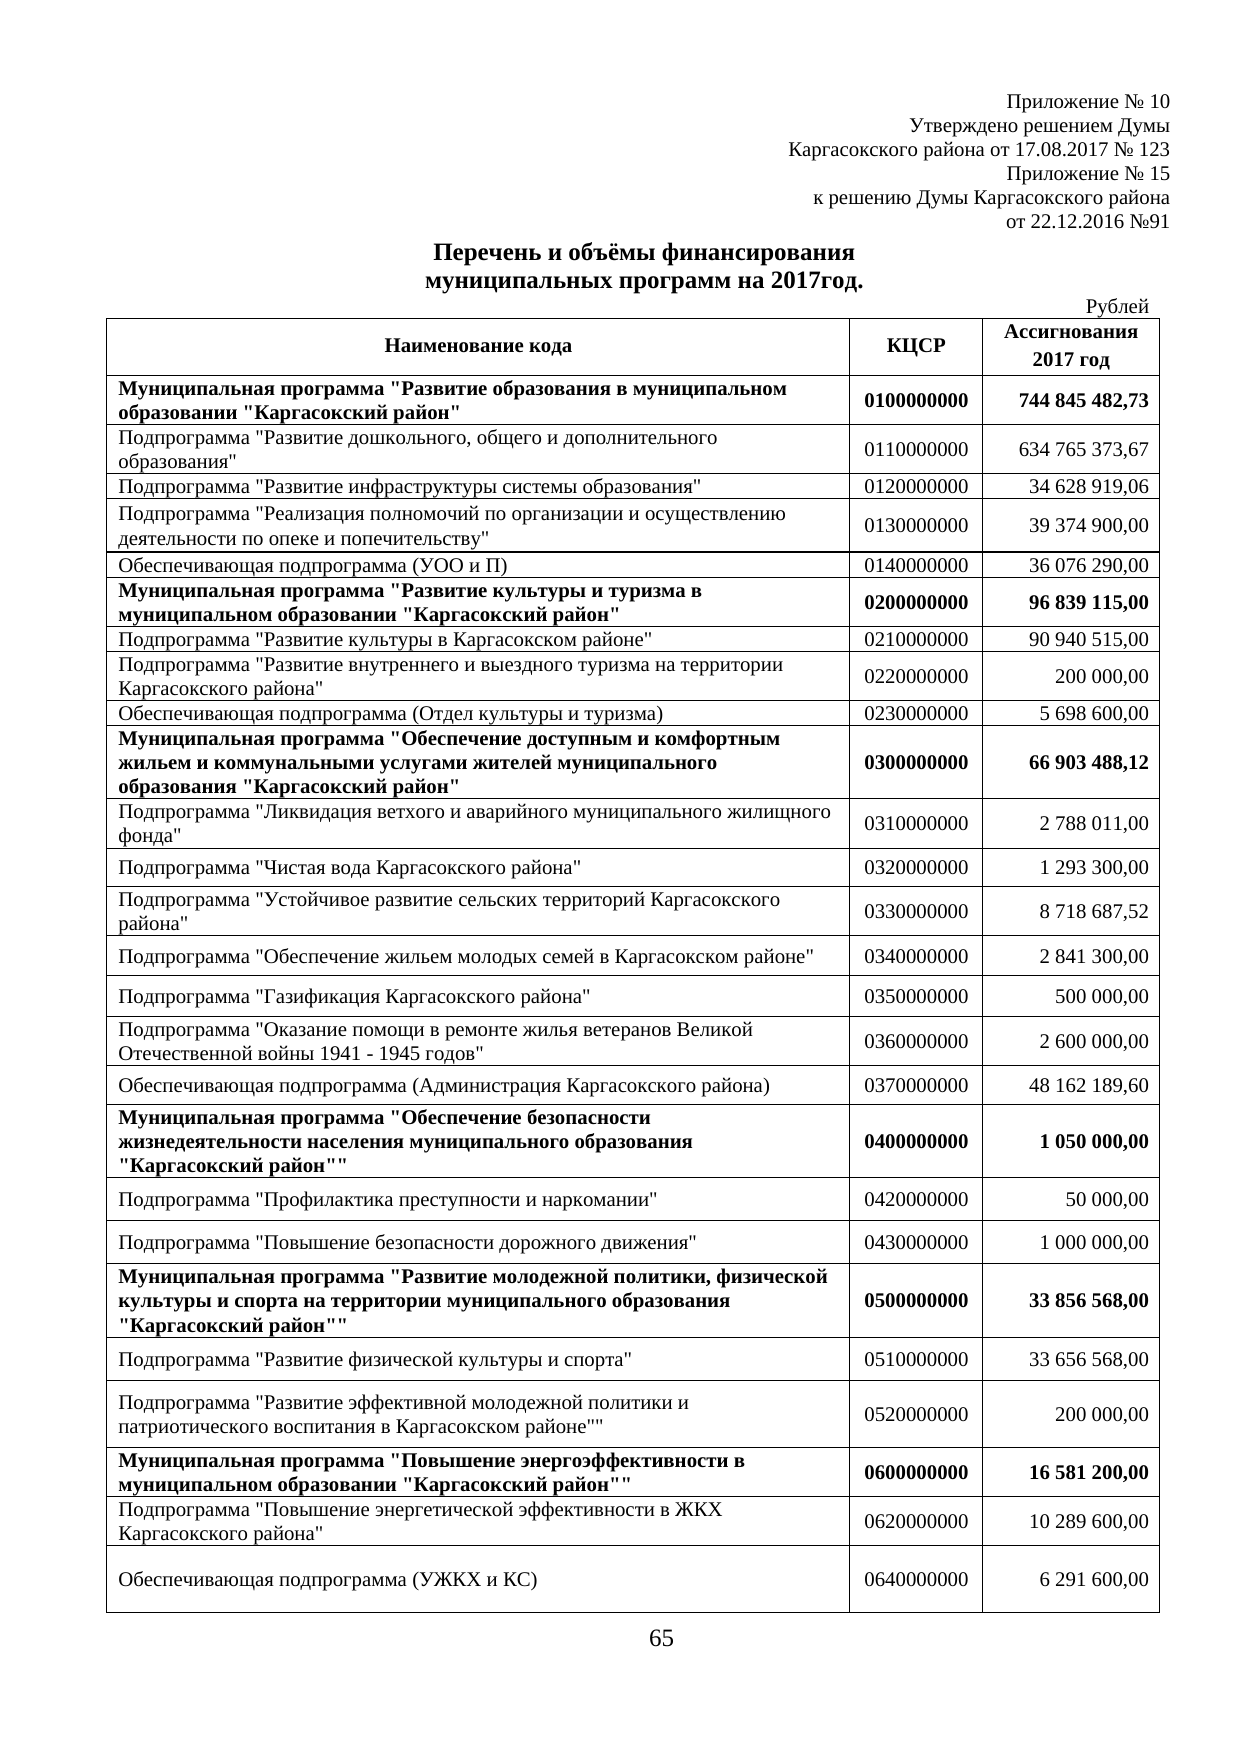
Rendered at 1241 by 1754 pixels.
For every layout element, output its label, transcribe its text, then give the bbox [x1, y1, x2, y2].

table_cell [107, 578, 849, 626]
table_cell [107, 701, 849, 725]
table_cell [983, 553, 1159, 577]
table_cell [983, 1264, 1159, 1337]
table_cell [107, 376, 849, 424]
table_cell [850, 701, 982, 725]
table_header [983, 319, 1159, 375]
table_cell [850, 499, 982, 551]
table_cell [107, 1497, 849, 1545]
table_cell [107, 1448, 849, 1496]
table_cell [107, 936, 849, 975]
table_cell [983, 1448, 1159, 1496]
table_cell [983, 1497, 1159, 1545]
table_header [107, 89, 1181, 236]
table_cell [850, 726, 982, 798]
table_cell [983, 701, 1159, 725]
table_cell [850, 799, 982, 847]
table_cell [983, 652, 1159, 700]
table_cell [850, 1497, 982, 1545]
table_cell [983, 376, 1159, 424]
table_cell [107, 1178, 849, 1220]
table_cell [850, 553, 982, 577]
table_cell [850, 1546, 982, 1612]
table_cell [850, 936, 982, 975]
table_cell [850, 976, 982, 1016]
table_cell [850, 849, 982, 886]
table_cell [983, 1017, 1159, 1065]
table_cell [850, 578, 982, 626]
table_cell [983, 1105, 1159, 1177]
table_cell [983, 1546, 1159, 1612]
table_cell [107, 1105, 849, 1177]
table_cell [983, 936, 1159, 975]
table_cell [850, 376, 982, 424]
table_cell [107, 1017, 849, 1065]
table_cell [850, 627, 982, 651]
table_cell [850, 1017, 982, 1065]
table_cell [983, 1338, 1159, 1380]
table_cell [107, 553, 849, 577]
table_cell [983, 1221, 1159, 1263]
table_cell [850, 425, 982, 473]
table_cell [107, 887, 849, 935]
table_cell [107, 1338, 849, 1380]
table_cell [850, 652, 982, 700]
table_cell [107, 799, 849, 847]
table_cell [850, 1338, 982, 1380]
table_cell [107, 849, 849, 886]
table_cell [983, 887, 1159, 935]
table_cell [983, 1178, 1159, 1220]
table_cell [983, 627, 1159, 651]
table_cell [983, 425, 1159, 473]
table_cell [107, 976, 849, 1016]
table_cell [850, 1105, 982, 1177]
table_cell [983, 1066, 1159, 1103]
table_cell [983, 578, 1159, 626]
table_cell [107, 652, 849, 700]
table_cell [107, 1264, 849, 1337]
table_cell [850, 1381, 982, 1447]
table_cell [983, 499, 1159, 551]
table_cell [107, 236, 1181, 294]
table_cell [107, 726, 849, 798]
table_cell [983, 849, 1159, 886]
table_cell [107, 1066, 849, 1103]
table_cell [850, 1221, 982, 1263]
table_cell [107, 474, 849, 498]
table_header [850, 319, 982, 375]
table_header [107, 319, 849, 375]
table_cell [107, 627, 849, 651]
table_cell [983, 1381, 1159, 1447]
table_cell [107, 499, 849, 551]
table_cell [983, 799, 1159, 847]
text Рублей [118, 294, 1205, 318]
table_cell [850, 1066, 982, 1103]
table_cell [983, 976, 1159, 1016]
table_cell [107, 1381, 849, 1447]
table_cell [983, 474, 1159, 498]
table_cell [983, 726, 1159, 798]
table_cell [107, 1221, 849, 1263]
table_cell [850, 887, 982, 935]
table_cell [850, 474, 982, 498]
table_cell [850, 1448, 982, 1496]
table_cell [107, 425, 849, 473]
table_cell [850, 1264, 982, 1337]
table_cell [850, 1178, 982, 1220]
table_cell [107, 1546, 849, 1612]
